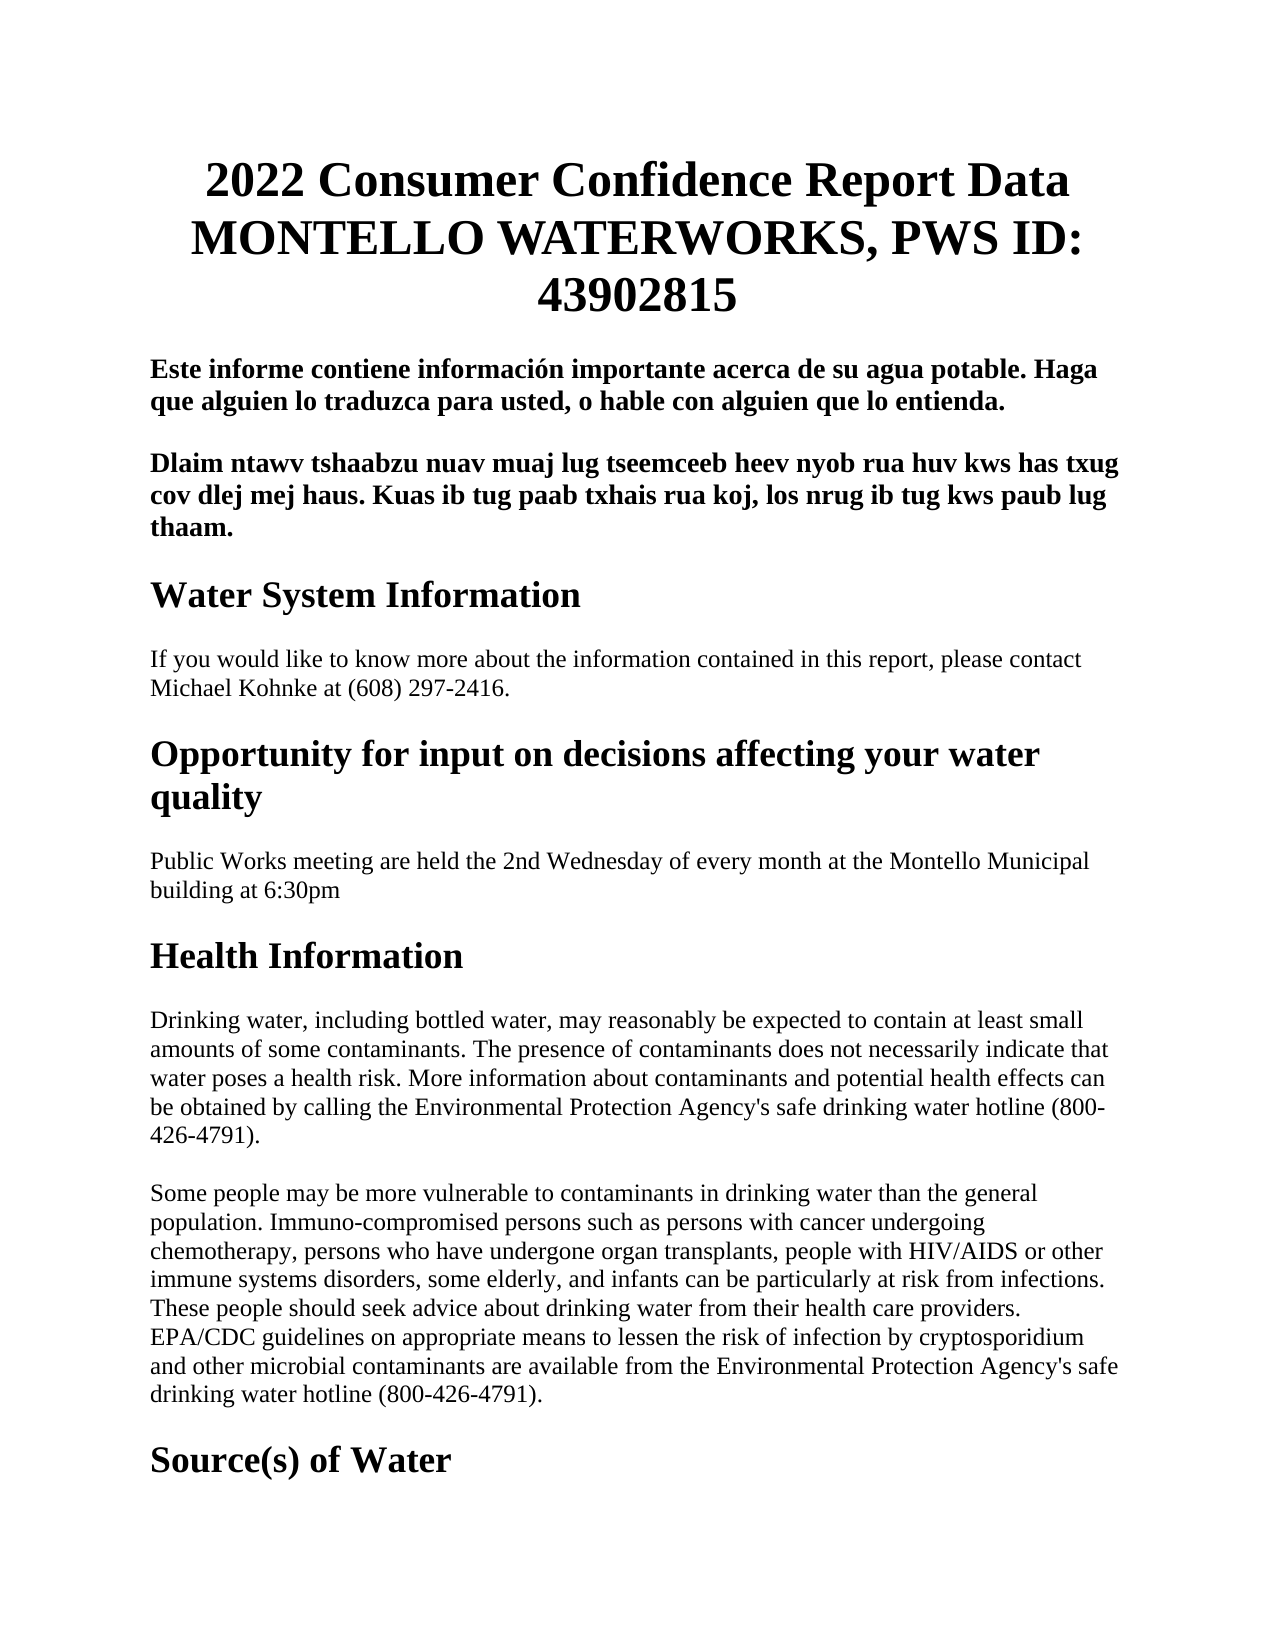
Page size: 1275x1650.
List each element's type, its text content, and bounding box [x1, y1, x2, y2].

text Some people may be more vulnerable to contaminants in drinking water than the general population. Immuno-compromised persons such as persons with cancer undergoing chemotherapy, persons who have undergone organ transplants, people with HIV/AIDS or other immune systems disorders, some elderly, and infants can be particularly at risk from infections. These people should seek advice about drinking water from their health care providers. EPA/CDC guidelines on appropriate means to lessen the risk of infection by cryptosporidium and other microbial contaminants are available from the Environmental Protection Agency's safe drinking water hotline (800-426-4791). [150, 1178, 1125, 1408]
subtitle Health Information [150, 933, 1125, 976]
text If you would like to know more about the information contained in this report, please contact Michael Kohnke at (608) 297-2416. [150, 644, 1125, 702]
subtitle Este informe contiene información importante acerca de su agua potable. Haga que alguien lo traduzca para usted, o hable con alguien que lo entienda. [150, 352, 1125, 416]
subtitle Dlaim ntawv tshaabzu nuav muaj lug tseemceeb heev nyob rua huv kws has txug cov dlej mej haus. Kuas ib tug paab txhais rua koj, los nrug ib tug kws paub lug thaam. [150, 446, 1125, 543]
subtitle Source(s) of Water [150, 1437, 1125, 1481]
subtitle 2022 Consumer Confidence Report Data MONTELLO WATERWORKS, PWS ID: 43902815 [150, 150, 1125, 322]
text Drinking water, including bottled water, may reasonably be expected to contain at least small amounts of some contaminants. The presence of contaminants does not necessarily indicate that water poses a health risk. More information about contaminants and potential health effects can be obtained by calling the Environmental Protection Agency's safe drinking water hotline (800-426-4791). [150, 1005, 1125, 1149]
subtitle Water System Information [150, 572, 1125, 615]
subtitle Opportunity for input on decisions affecting your water quality [150, 731, 1125, 817]
text Public Works meeting are held the 2nd Wednesday of every month at the Montello Municipal building at 6:30pm [150, 846, 1125, 904]
